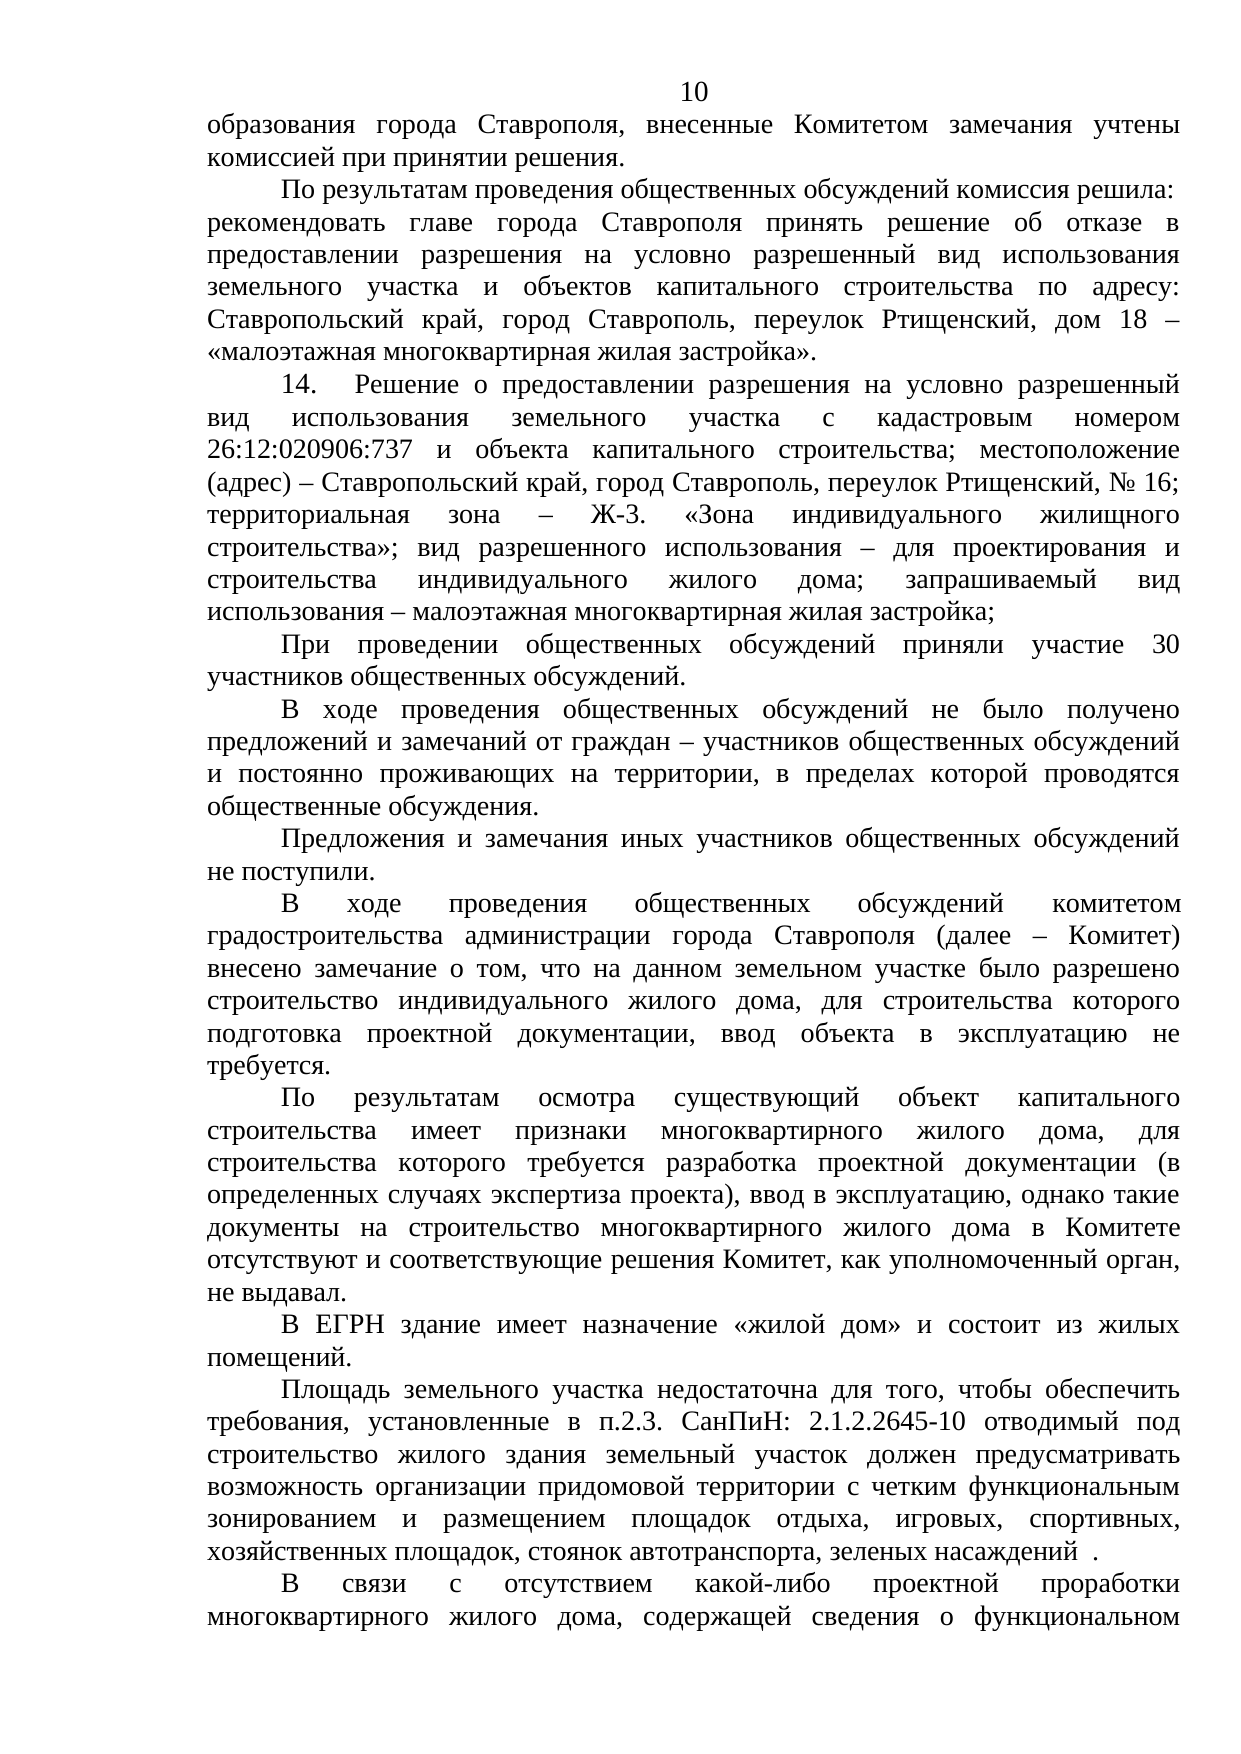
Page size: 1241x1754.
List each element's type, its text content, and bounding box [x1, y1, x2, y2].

list Предложения и замечания иных участников общественных обсуждений не поступили. [207, 821, 1181, 886]
list Решение о предоставлении разрешения на условно разрешенный вид использования земельного участка с кадастровым номером 26:12:020906:737 и объекта капитального строительства; местоположение (адрес) – Ставропольский край, город Ставрополь, переулок Ртищенский, № 16; территориальная зона – Ж-3. «Зона индивидуального жилищного строительства»; вид разрешенного использования – для проектирования и строительства индивидуального жилого дома; запрашиваемый вид использования – малоэтажная многоквартирная жилая застройка; [207, 367, 1181, 627]
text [207, 107, 1181, 172]
text По результатам осмотра существующий объект капитального строительства имеет признаки многоквартирного жилого дома, для строительства которого требуется разработка проектной документации (в определенных случаях экспертиза проекта), ввод в эксплуатацию, однако такие документы на строительство многоквартирного жилого дома в Комитете отсутствуют и соответствующие решения Комитет, как уполномоченный орган, не выдавал. [207, 1080, 1181, 1307]
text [207, 1566, 1181, 1631]
list По результатам проведения общественных обсуждений комиссия решила: [207, 172, 1181, 204]
text рекомендовать главе города Ставрополя принять решение об отказе в предоставлении разрешения на условно разрешенный вид использования земельного участка и объектов капитального строительства по адресу: Ставропольский край, город Ставрополь, переулок Ртищенский, дом 18 – «малоэтажная многоквартирная жилая застройка». [207, 204, 1181, 367]
text Площадь земельного участка недостаточна для того, чтобы обеспечить требования, установленные в п.2.3. СанПиН: 2.1.2.2645-10 отводимый под строительство жилого здания земельный участок должен предусматривать возможность организации придомовой территории с четким функциональным зонированием и размещением площадок отдыха, игровых, спортивных, хозяйственных площадок, стоянок автотранспорта, зеленых насаждений . [207, 1372, 1181, 1566]
text В ходе проведения общественных обсуждений комитетом градостроительства администрации города Ставрополя (далее – Комитет) внесено замечание о том, что на данном земельном участке было разрешено строительство индивидуального жилого дома, для строительства которого подготовка проектной документации, ввод объекта в эксплуатацию не требуется. [207, 886, 1181, 1080]
list В ходе проведения общественных обсуждений не было получено предложений и замечаний от граждан – участников общественных обсуждений и постоянно проживающих на территории, в пределах которой проводятся общественные обсуждения. [207, 692, 1181, 821]
text В ЕГРН здание имеет назначение «жилой дом» и состоит из жилых помещений. [207, 1307, 1181, 1372]
list При проведении общественных обсуждений приняли участие 30 участников общественных обсуждений. [207, 627, 1181, 692]
